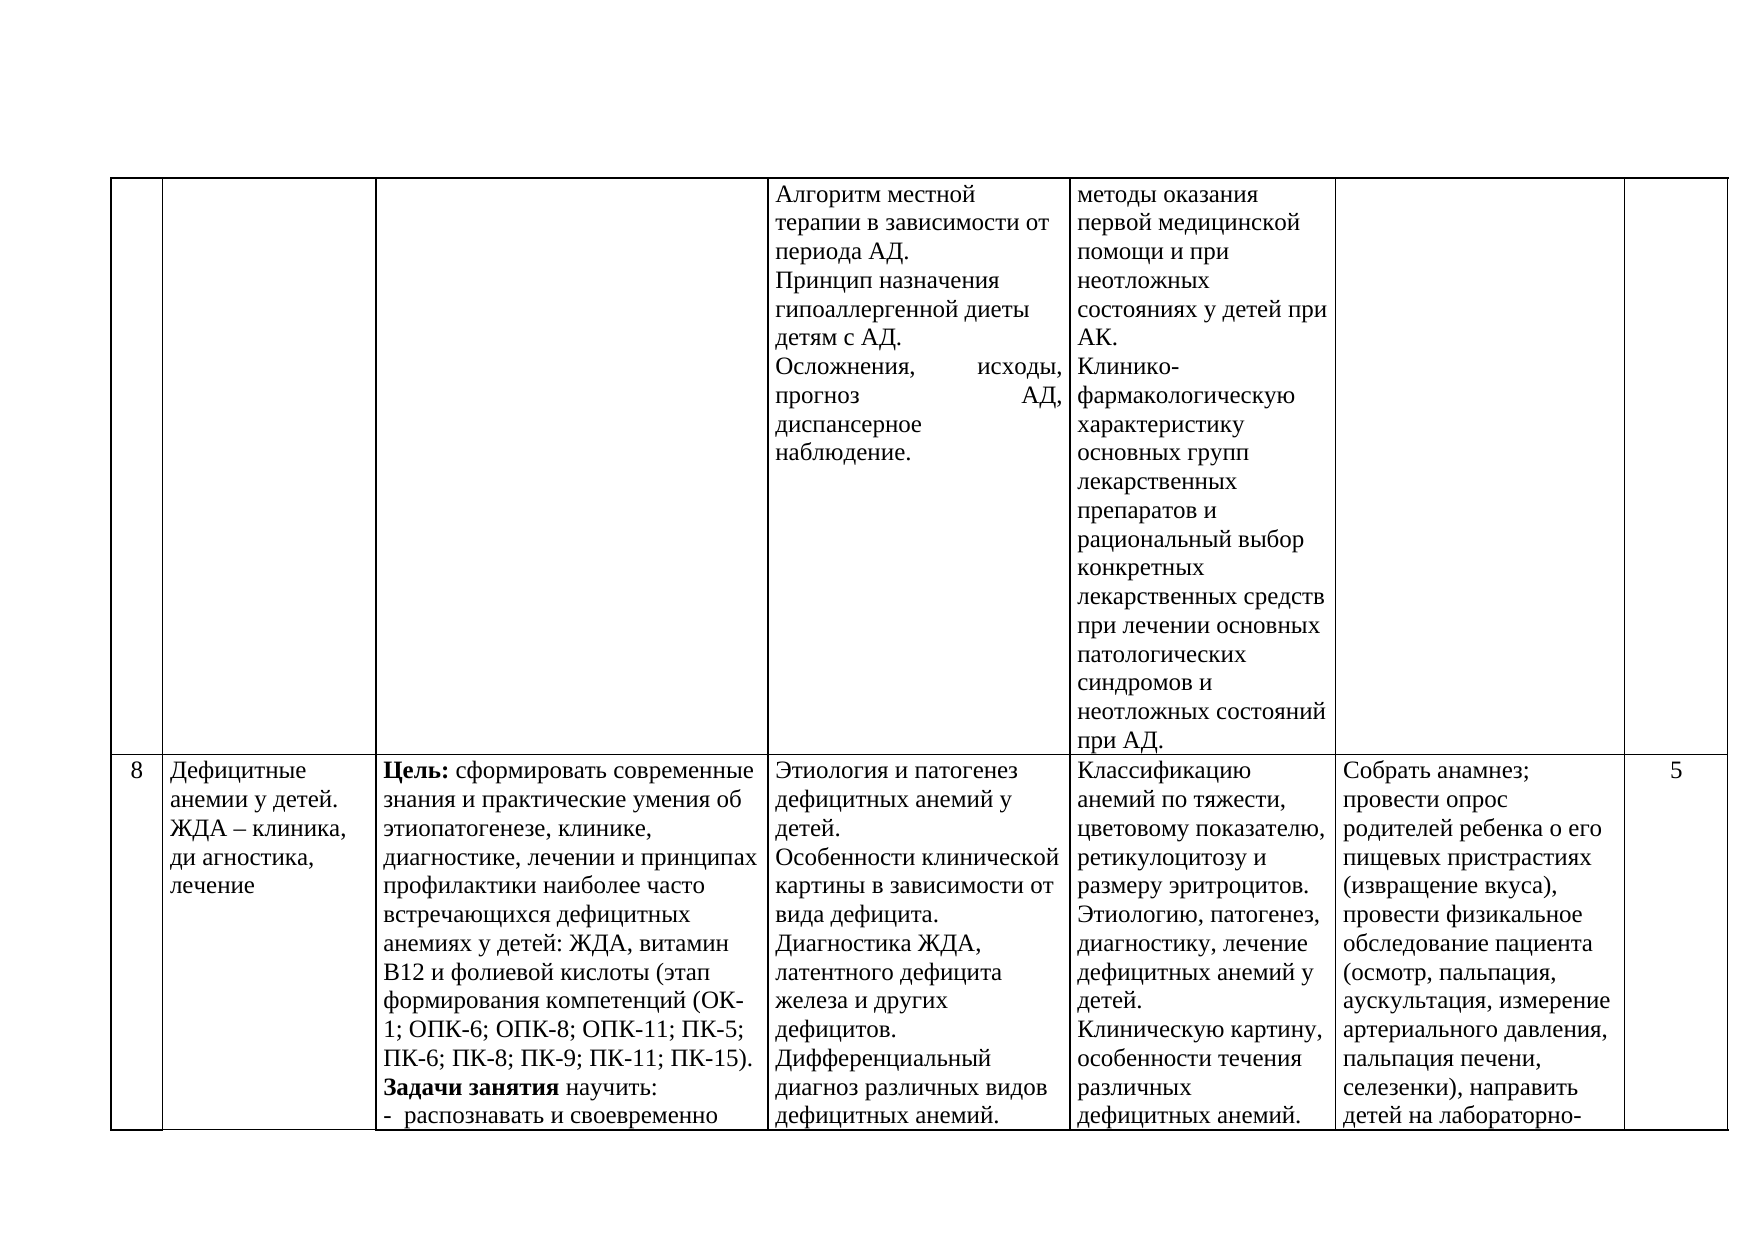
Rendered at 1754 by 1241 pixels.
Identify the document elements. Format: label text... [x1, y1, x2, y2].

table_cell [1071, 755, 1335, 1129]
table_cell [1071, 179, 1335, 754]
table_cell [769, 755, 1069, 1129]
table_cell 5 [1625, 755, 1727, 1129]
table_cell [1336, 179, 1624, 754]
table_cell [769, 179, 1069, 754]
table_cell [163, 179, 375, 754]
table_cell 7 [112, 179, 162, 754]
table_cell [377, 179, 767, 754]
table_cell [377, 755, 767, 1129]
table_cell 8 [112, 755, 162, 1129]
table_cell 5 [1625, 179, 1727, 754]
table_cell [1336, 755, 1624, 1129]
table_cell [163, 755, 375, 1129]
